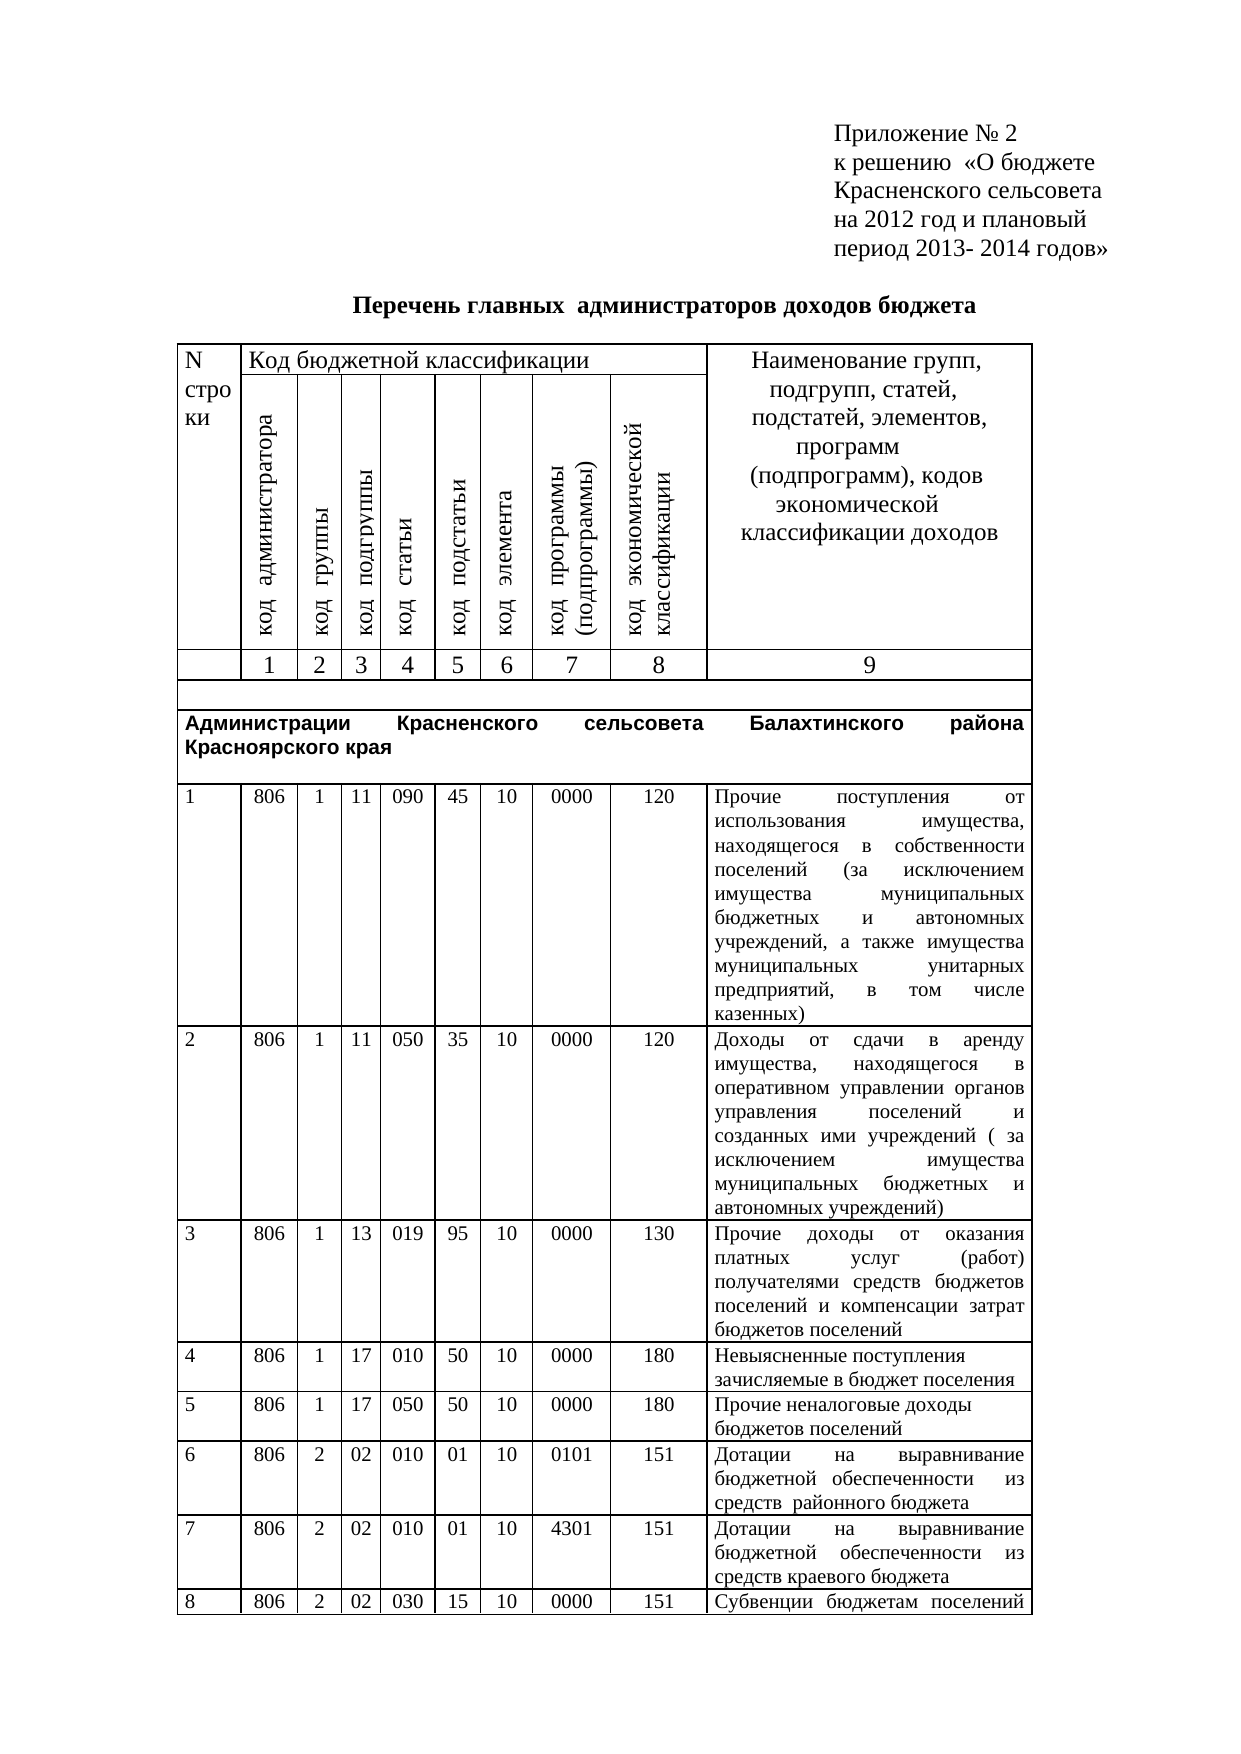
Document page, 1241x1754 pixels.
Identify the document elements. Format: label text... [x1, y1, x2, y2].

table_cell 806 [242, 1392, 297, 1440]
table_cell 02 [342, 1442, 380, 1514]
table_cell 1 [242, 650, 297, 679]
table_cell 0000 [533, 1343, 610, 1391]
table_cell 10 [481, 1516, 532, 1588]
table_cell Дотации на выравнивание бюджетной обеспеченности из средств районного бюджета [708, 1442, 1031, 1514]
table_cell 0000 [533, 785, 610, 1025]
table_cell 806 [242, 1027, 297, 1219]
table_header N строки [178, 345, 240, 649]
table_cell 95 [436, 1221, 480, 1341]
table_cell 806 [242, 1516, 297, 1588]
table_cell 10 [481, 785, 532, 1025]
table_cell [708, 1590, 1031, 1613]
table_cell 35 [436, 1027, 480, 1219]
table_cell 806 [242, 1343, 297, 1391]
text к решению «О бюджете [177, 147, 1152, 176]
table_cell 0000 [533, 1221, 610, 1341]
table_cell 050 [381, 1392, 434, 1440]
table_cell 11 [342, 1027, 380, 1219]
table_cell 10 [481, 1027, 532, 1219]
text период 2013- 2014 годов» [177, 233, 1152, 262]
table_cell 1 [298, 1392, 341, 1440]
table_cell 151 [611, 1516, 706, 1588]
table_cell 1 [298, 1027, 341, 1219]
table_cell 0101 [533, 1442, 610, 1514]
table_cell [178, 681, 1031, 709]
text на 2012 год и плановый [177, 204, 1152, 233]
table_cell код подстатьи [436, 375, 480, 649]
table_cell 019 [381, 1221, 434, 1341]
table_cell Дотации на выравнивание бюджетной обеспеченности из средств краевого бюджета [708, 1516, 1031, 1588]
table_cell 01 [436, 1516, 480, 1588]
table_cell 151 [611, 1442, 706, 1514]
table_cell 3 [342, 650, 380, 679]
table_cell 5 [178, 1392, 240, 1440]
table_cell код подгруппы [342, 375, 380, 649]
table_cell 806 [242, 1590, 297, 1613]
table_cell 13 [342, 1221, 380, 1341]
table_cell 090 [381, 785, 434, 1025]
table_cell код экономической классификации [611, 375, 706, 649]
table_cell 4 [178, 1343, 240, 1391]
table_cell 10 [481, 1221, 532, 1341]
table_cell 7 [178, 1516, 240, 1588]
table_cell [178, 650, 240, 679]
table_cell 1 [298, 1221, 341, 1341]
table_cell 1 [298, 785, 341, 1025]
table_cell 180 [611, 1392, 706, 1440]
table_cell 50 [436, 1392, 480, 1440]
table_cell Доходы от сдачи в аренду имущества, находящегося в оперативном управлении органов управления поселений и созданных ими учреждений ( за исключением имущества муниципальных бюджетных и автономных учреждений) [708, 1027, 1031, 1219]
table_cell 3 [178, 1221, 240, 1341]
table_cell 0000 [533, 1027, 610, 1219]
table_cell 130 [611, 1221, 706, 1341]
table_cell 4 [381, 650, 434, 679]
table_cell 10 [481, 1392, 532, 1440]
table_cell Прочие поступления от использования имущества, находящегося в собственности поселений (за исключением имущества муниципальных бюджетных и автономных учреждений, а также имущества муниципальных унитарных предприятий, в том числе казенных) [708, 785, 1031, 1025]
table_cell 120 [611, 785, 706, 1025]
table_cell Администрации Красненского сельсовета Балахтинского района Красноярского края [178, 711, 1031, 783]
table_cell Невыясненные поступления зачисляемые в бюджет поселения [708, 1343, 1031, 1391]
table_cell 806 [242, 1442, 297, 1514]
table_cell 10 [481, 1343, 532, 1391]
table_cell 11 [342, 785, 380, 1025]
table_cell 2 [298, 1590, 341, 1613]
table_cell 8 [611, 650, 706, 679]
table_cell 151 [611, 1590, 706, 1613]
table_cell 01 [436, 1442, 480, 1514]
table_cell 7 [533, 650, 610, 679]
table_cell 6 [178, 1442, 240, 1514]
table_cell код администратора [242, 375, 297, 649]
text Перечень главных администраторов доходов бюджета [177, 291, 1152, 319]
table_cell 17 [342, 1392, 380, 1440]
table_cell 0000 [533, 1392, 610, 1440]
table_cell 02 [342, 1590, 380, 1613]
table_cell 806 [242, 785, 297, 1025]
table_header Наименование групп, подгрупп, статей, подстатей, элементов, программ (подпрограмм), кодов экономической классификации доходов [708, 345, 1031, 649]
table_cell 180 [611, 1343, 706, 1391]
table_cell 120 [611, 1027, 706, 1219]
table_cell код группы [298, 375, 341, 649]
table_cell 010 [381, 1343, 434, 1391]
table_cell 2 [178, 1027, 240, 1219]
table_cell 10 [481, 1590, 532, 1613]
text Красненского сельсовета [177, 176, 1152, 204]
table_cell код элемента [481, 375, 532, 649]
table_cell 17 [342, 1343, 380, 1391]
table_cell 50 [436, 1343, 480, 1391]
table_cell 5 [436, 650, 480, 679]
table_cell код статьи [381, 375, 434, 649]
table_cell 1 [298, 1343, 341, 1391]
table_cell 050 [381, 1027, 434, 1219]
table_cell 2 [298, 1442, 341, 1514]
table_cell Прочие доходы от оказания платных услуг (работ) получателями средств бюджетов поселений и компенсации затрат бюджетов поселений [708, 1221, 1031, 1341]
table_cell 010 [381, 1442, 434, 1514]
table_cell 1 [178, 785, 240, 1025]
table_cell 2 [298, 650, 341, 679]
table_cell 6 [481, 650, 532, 679]
text Приложение № 2 [177, 118, 1152, 147]
table_cell 2 [298, 1516, 341, 1588]
table_cell Прочие неналоговые доходы бюджетов поселений [708, 1392, 1031, 1440]
table_cell 010 [381, 1516, 434, 1588]
table_cell 45 [436, 785, 480, 1025]
table_cell код программы (подпрограммы) [533, 375, 610, 649]
table_cell 030 [381, 1590, 434, 1613]
table_header Код бюджетной классификации [242, 345, 706, 374]
table_cell 4301 [533, 1516, 610, 1588]
table_cell 806 [242, 1221, 297, 1341]
table_cell 8 [178, 1590, 240, 1613]
table_cell 15 [436, 1590, 480, 1613]
table_cell 10 [481, 1442, 532, 1514]
table_cell 0000 [533, 1590, 610, 1613]
table_cell 02 [342, 1516, 380, 1588]
table_cell 9 [708, 650, 1031, 679]
